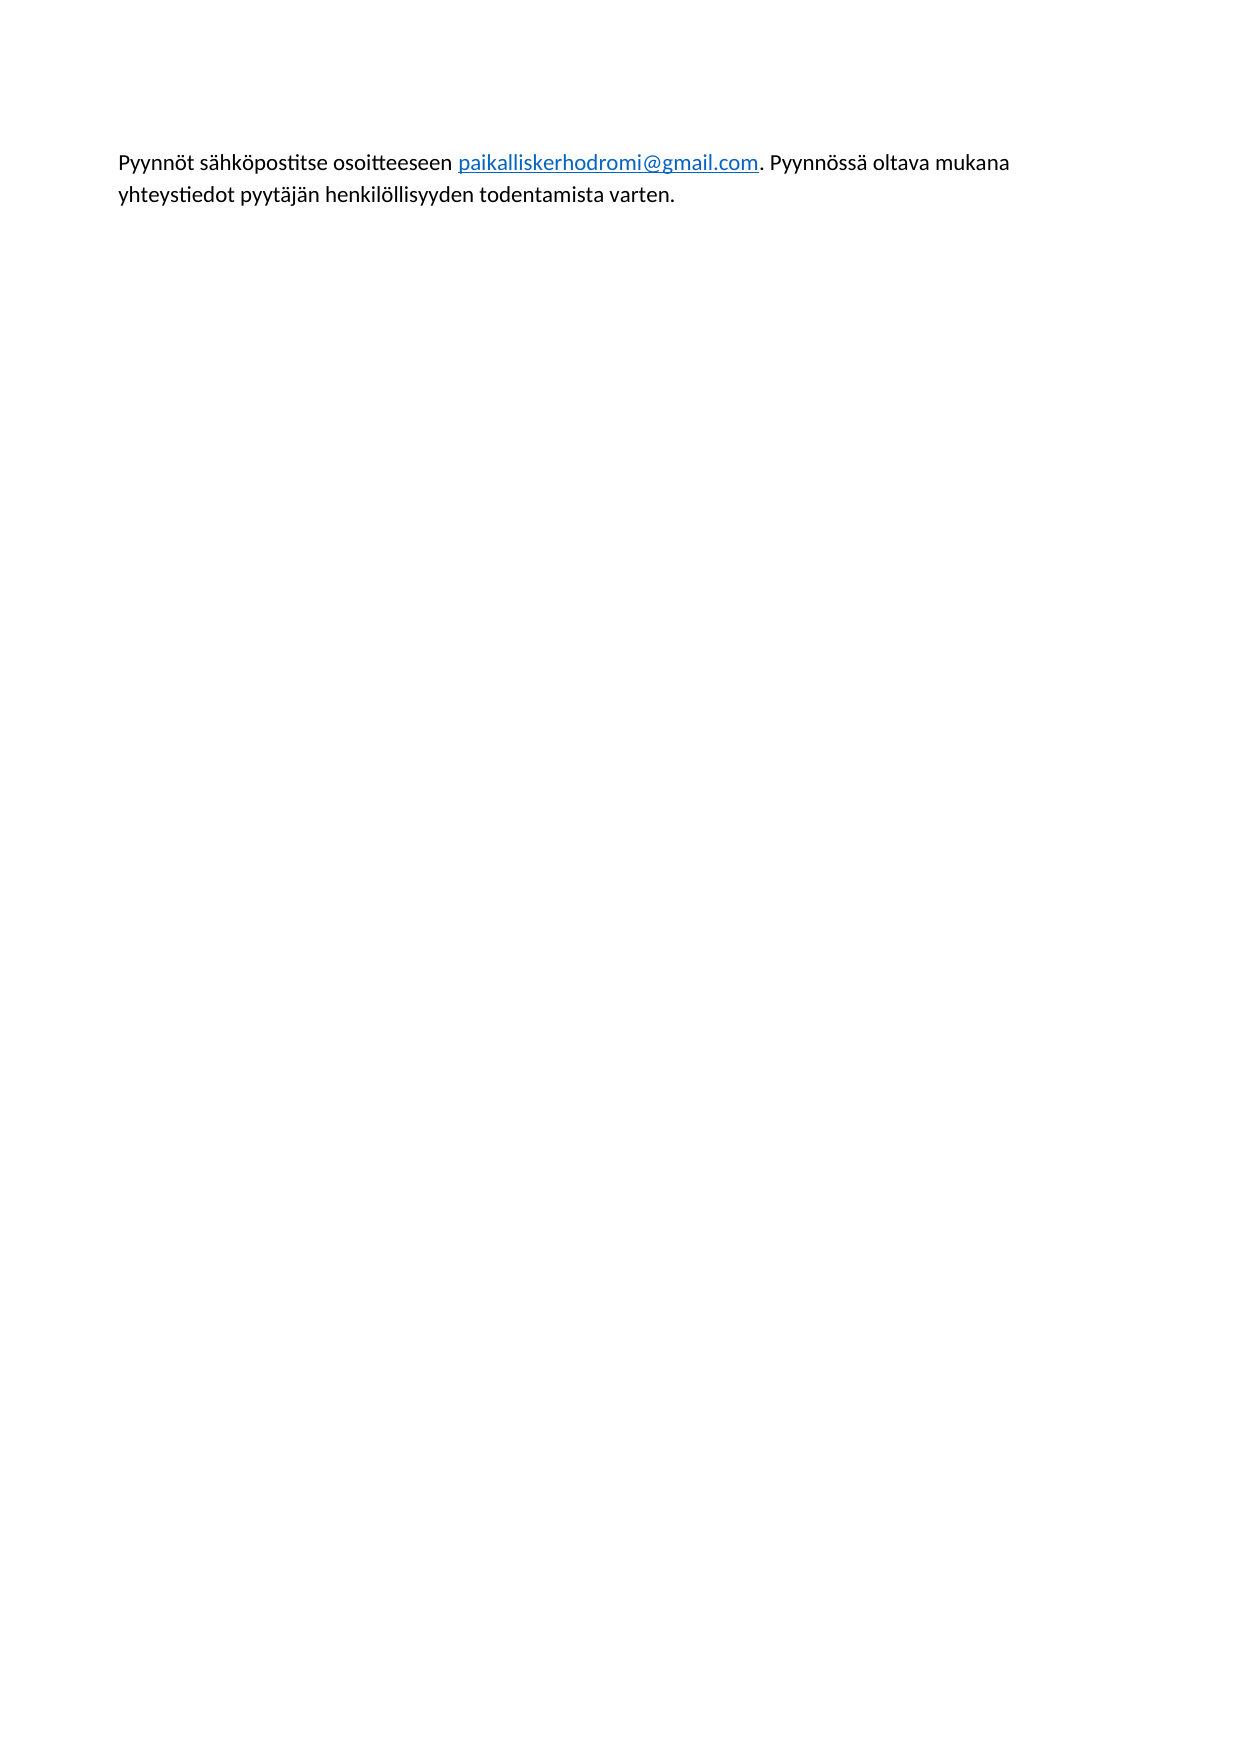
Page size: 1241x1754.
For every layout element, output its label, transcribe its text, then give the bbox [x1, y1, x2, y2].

text Pyynnöt sähköpostitse osoitteeseen paikalliskerhodromi@gmail.com. Pyynnössä oltava mukana yhteystiedot pyytäjän henkilöllisyyden todentamista varten. [118, 148, 1122, 208]
